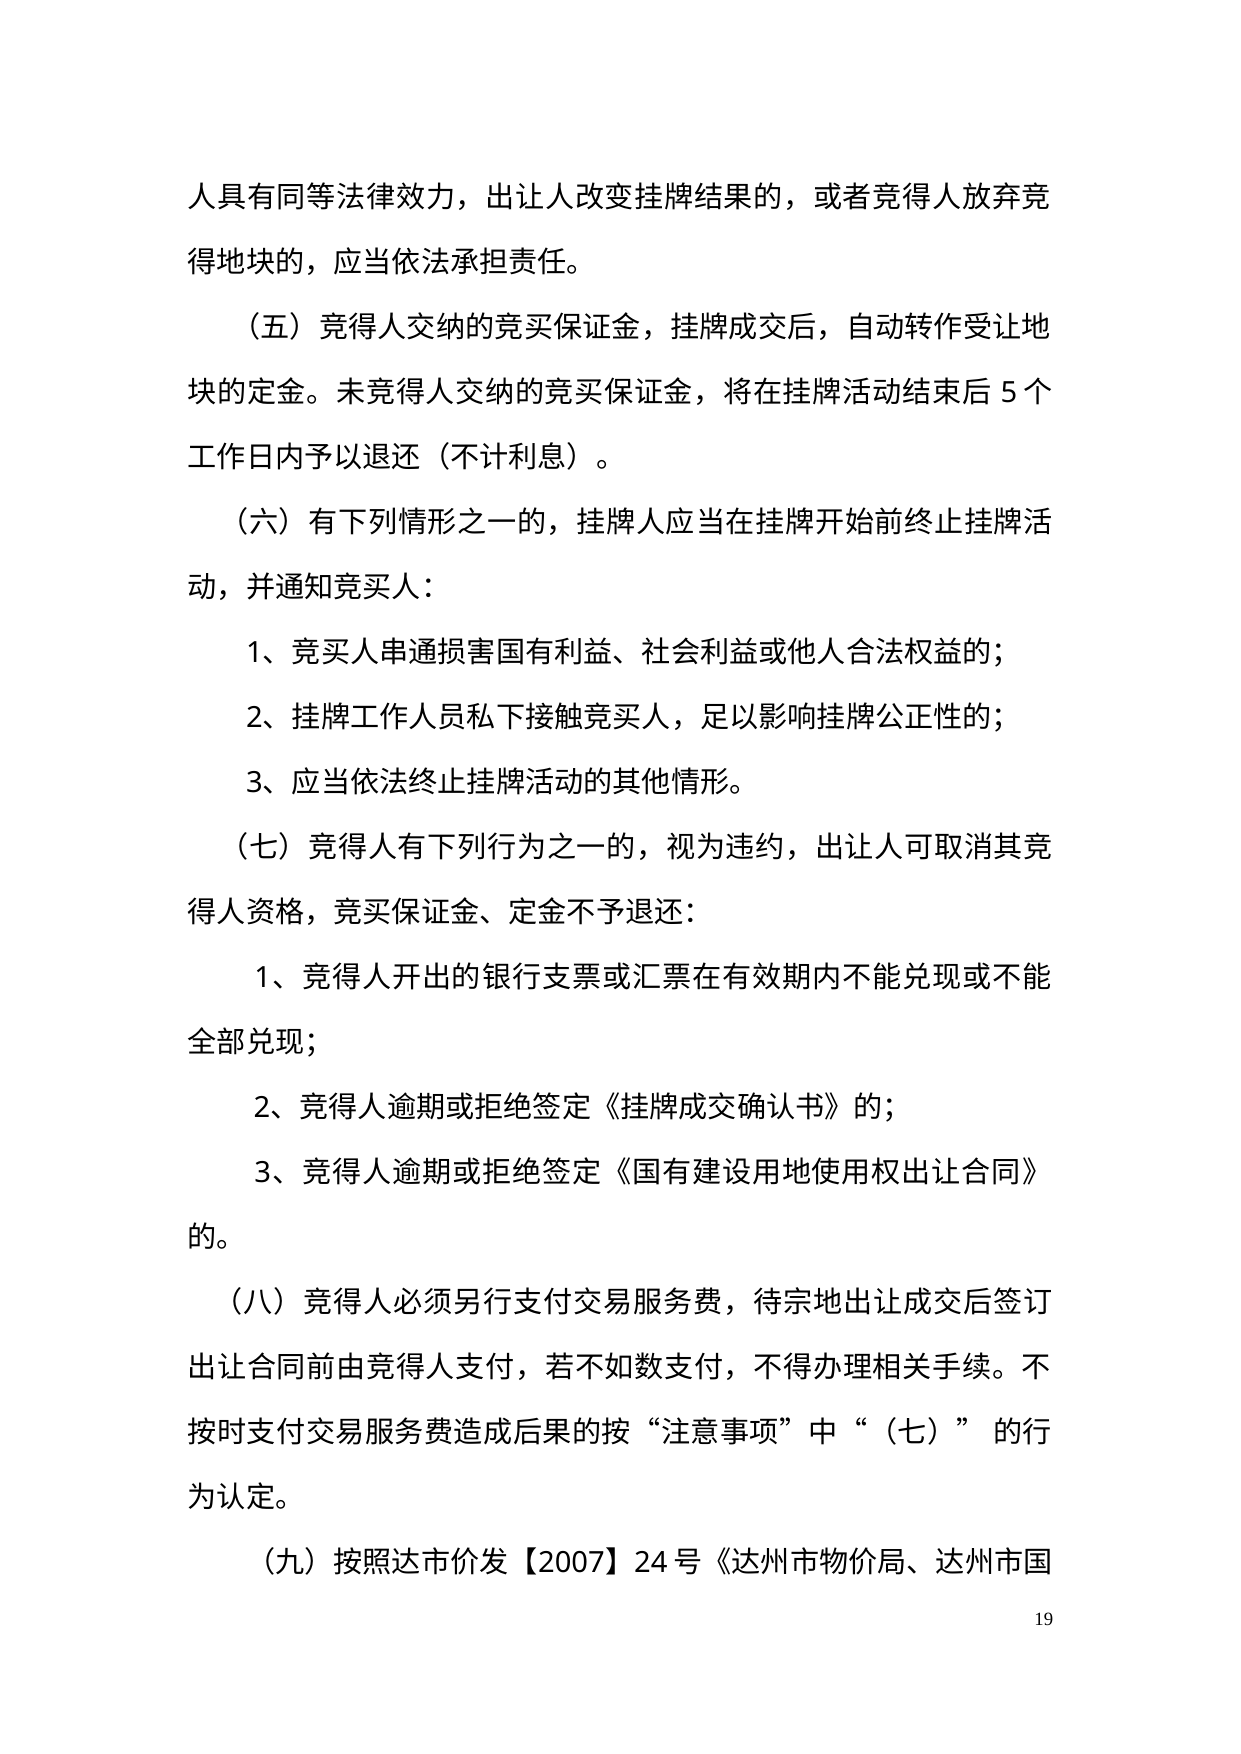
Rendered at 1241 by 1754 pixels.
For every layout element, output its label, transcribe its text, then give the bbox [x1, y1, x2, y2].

text 1、竞买人串通损害国有利益、社会利益或他人合法权益的； [187, 617, 1053, 682]
text （五）竞得人交纳的竞买保证金，挂牌成交后，自动转作受让地块的定金。未竞得人交纳的竞买保证金，将在挂牌活动结束后5个工作日内予以退还（不计利息）。 [187, 292, 1053, 487]
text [187, 162, 1053, 292]
text （七）竞得人有下列行为之一的，视为违约，出让人可取消其竞得人资格，竞买保证金、定金不予退还： [187, 812, 1053, 942]
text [187, 1527, 1053, 1592]
text （八）竞得人必须另行支付交易服务费，待宗地出让成交后签订出让合同前由竞得人支付，若不如数支付，不得办理相关手续。不按时支付交易服务费造成后果的按“注意事项”中“（七）” 的行为认定。 [187, 1267, 1053, 1527]
text 2、挂牌工作人员私下接触竞买人，足以影响挂牌公正性的； [187, 682, 1053, 747]
text 1、竞得人开出的银行支票或汇票在有效期内不能兑现或不能全部兑现； [187, 942, 1053, 1072]
text （六）有下列情形之一的，挂牌人应当在挂牌开始前终止挂牌活动，并通知竞买人： [187, 487, 1053, 617]
text 3、竞得人逾期或拒绝签定《国有建设用地使用权出让合同》的。 [187, 1137, 1053, 1267]
text 3、应当依法终止挂牌活动的其他情形。 [187, 747, 1053, 812]
text 2、竞得人逾期或拒绝签定《挂牌成交确认书》的； [187, 1072, 1053, 1137]
